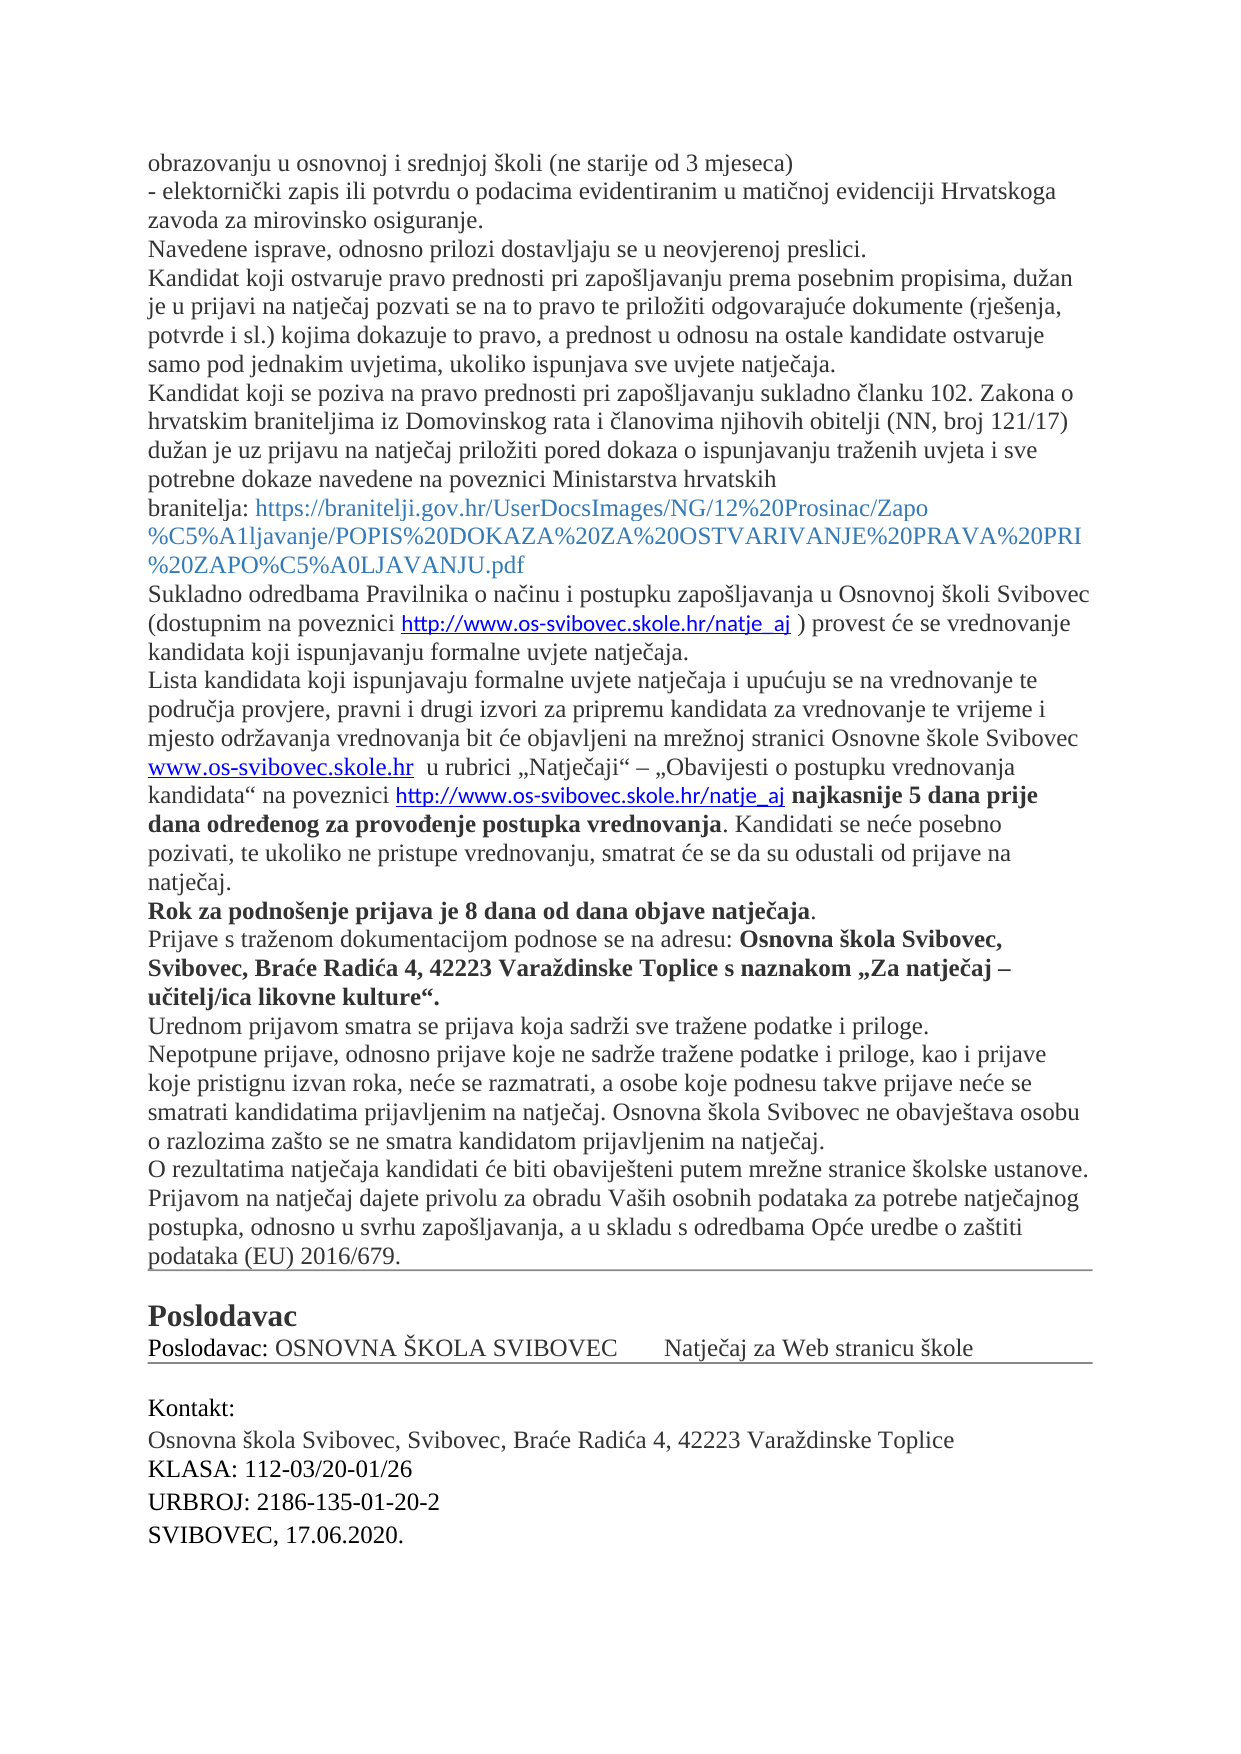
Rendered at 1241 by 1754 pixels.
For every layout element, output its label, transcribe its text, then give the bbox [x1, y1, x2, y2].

text Poslodavac: OSNOVNA ŠKOLA SVIBOVEC Natječaj za Web stranicu škole [148, 1333, 1093, 1362]
text Osnovna škola Svibovec, Svibovec, Braće Radića 4, 42223 Varaždinske Toplice [148, 1425, 1093, 1454]
text SVIBOVEC, 17.06.2020. [148, 1520, 1093, 1549]
text URBROJ: 2186-135-01-20-2 [148, 1487, 1093, 1516]
text Kontakt: [148, 1393, 1093, 1422]
text KLASA: 112-03/20-01/26 [148, 1454, 1093, 1483]
text Poslodavac [148, 1297, 1093, 1333]
